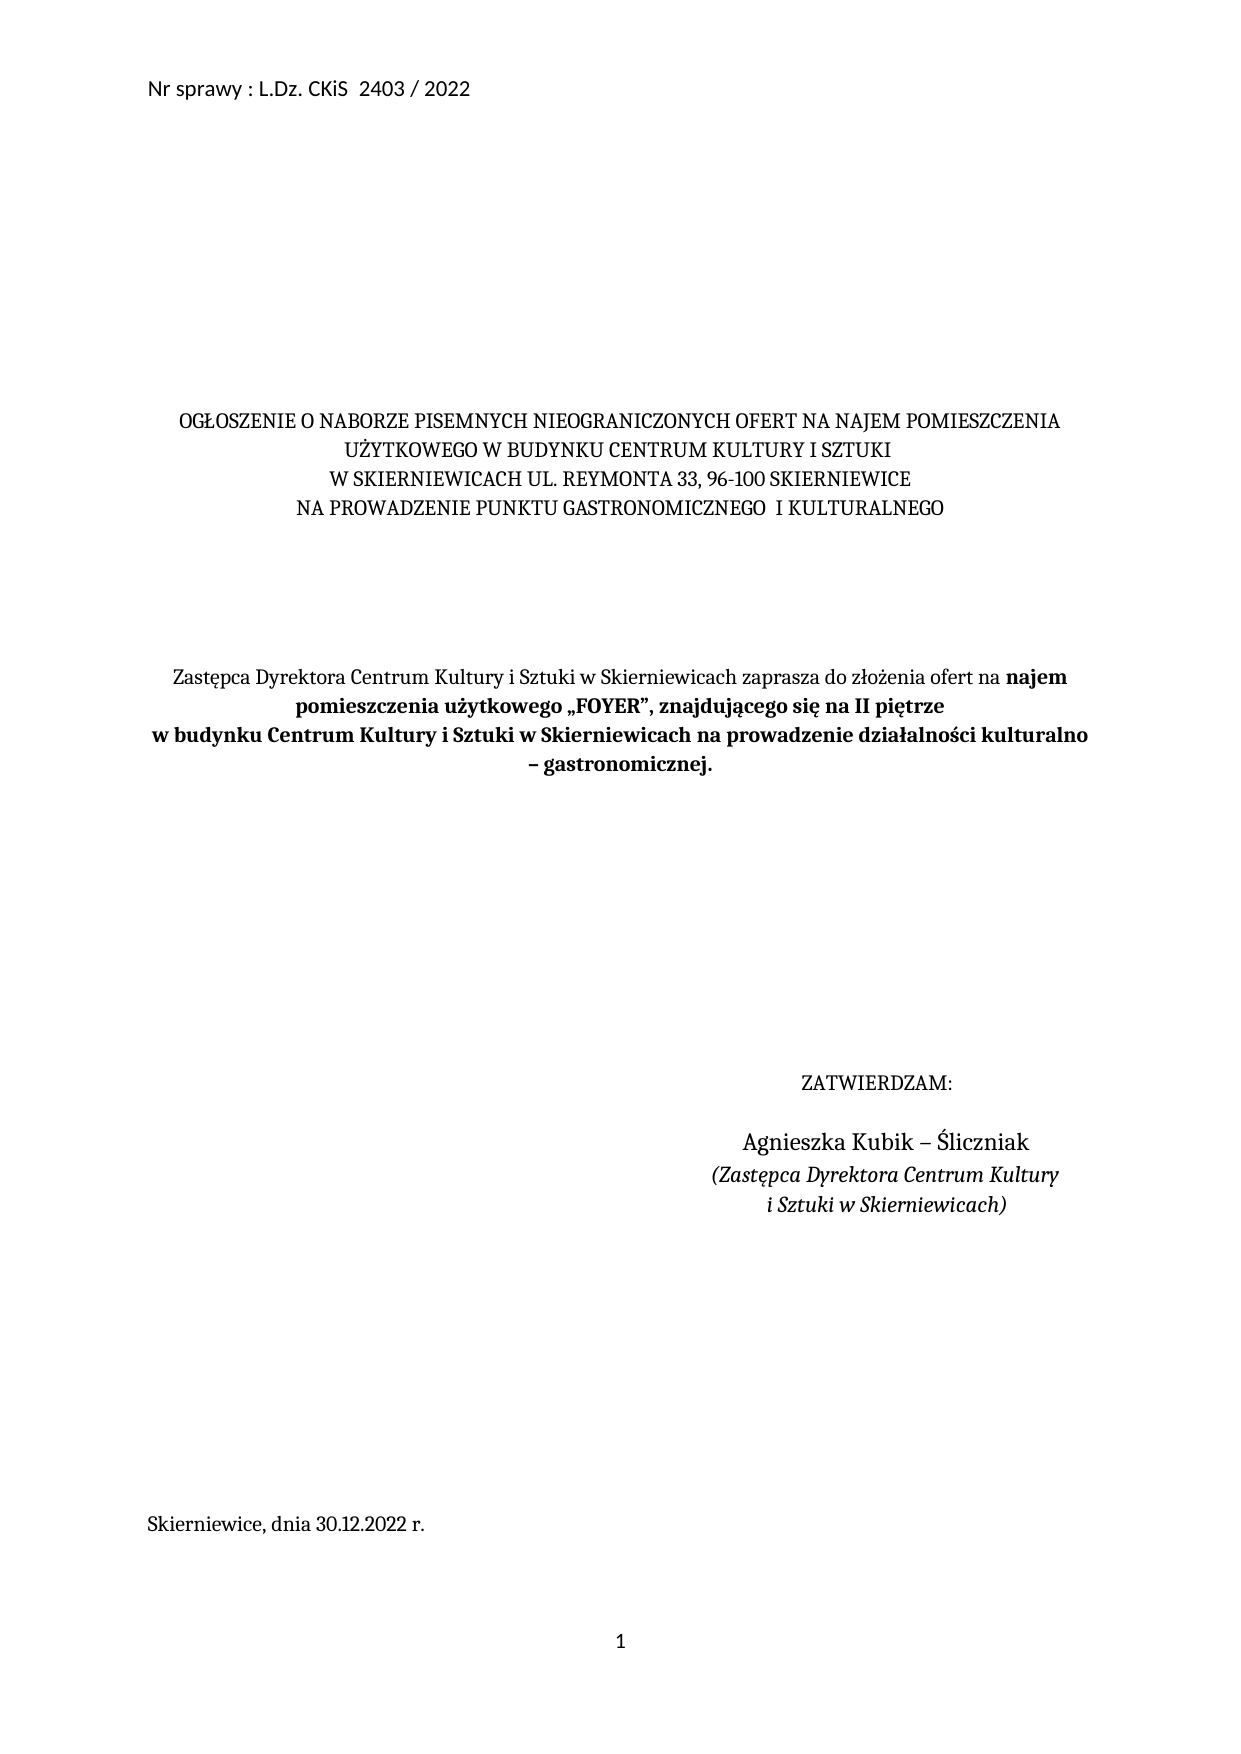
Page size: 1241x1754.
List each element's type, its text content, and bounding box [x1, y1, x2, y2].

text Zastępca Dyrektora Centrum Kultury i Sztuki w Skierniewicach zaprasza do złożenia ofert na najem pomieszczenia użytkowego „FOYER”, znajdującego się na II piętrze w budynku Centrum Kultury i Sztuki w Skierniewicach na prowadzenie działalności kulturalno – gastronomicznej. [148, 665, 1093, 777]
text ZATWIERDZAM: [148, 1070, 1093, 1096]
text Skierniewice, dnia 30.12.2022 r. [148, 1511, 1093, 1537]
text i Sztuki w Skierniewicach) [679, 1192, 1093, 1218]
text OGŁOSZENIE O NABORZE PISEMNYCH NIEOGRANICZONYCH OFERT NA NAJEM POMIESZCZENIA UŻYTKOWEGO W BUDYNKU CENTRUM KULTURY I SZTUKI W SKIERNIEWICACH UL. REYMONTA 33, 96-100 SKIERNIEWICE [148, 408, 1093, 491]
text NA PROWADZENIE PUNKTU GASTRONOMICZNEGO I KULTURALNEGO [148, 495, 1093, 520]
text (Zastępca Dyrektora Centrum Kultury [679, 1161, 1093, 1188]
text Agnieszka Kubik – Śliczniak [679, 1128, 1093, 1157]
